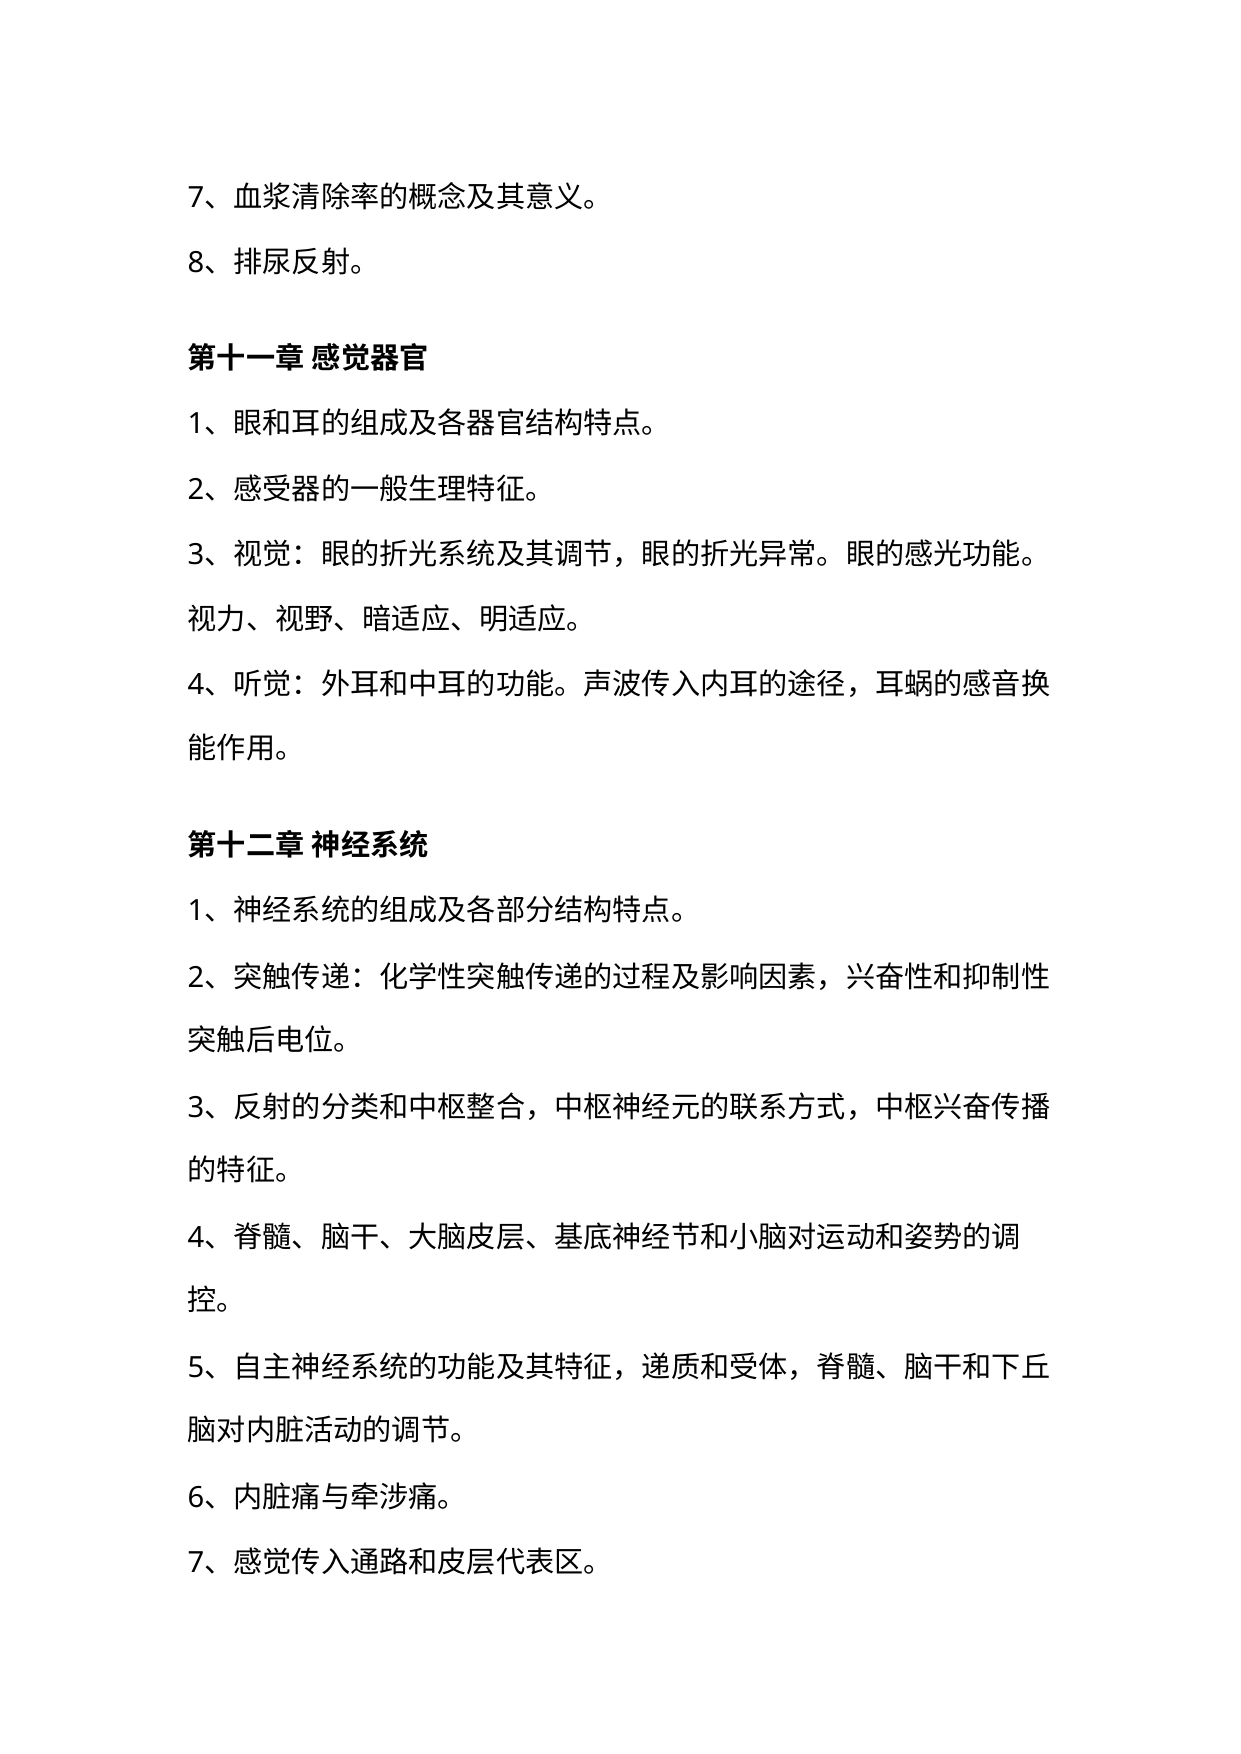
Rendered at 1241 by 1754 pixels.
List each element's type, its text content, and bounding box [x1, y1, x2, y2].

text 1、神经系统的组成及各部分结构特点。 [187, 877, 1053, 942]
text 3、反射的分类和中枢整合，中枢神经元的联系方式，中枢兴奋传播的特征。 [187, 1072, 1053, 1202]
text 2、感受器的一般生理特征。 [187, 454, 1053, 519]
text 7、血浆清除率的概念及其意义。 [187, 162, 1053, 227]
text 6、内脏痛与牵涉痛。 [187, 1462, 1053, 1527]
text 5、自主神经系统的功能及其特征，递质和受体，脊髓、脑干和下丘脑对内脏活动的调节。 [187, 1332, 1053, 1462]
text 1、眼和耳的组成及各器官结构特点。 [187, 389, 1053, 454]
text 7、感觉传入通路和皮层代表区。 [187, 1527, 1053, 1592]
text 2、突触传递：化学性突触传递的过程及影响因素，兴奋性和抑制性突触后电位。 [187, 942, 1053, 1072]
text 4、听觉：外耳和中耳的功能。声波传入内耳的途径，耳蜗的感音换能作用。 [187, 649, 1053, 779]
text 3、视觉：眼的折光系统及其调节，眼的折光异常。眼的感光功能。视力、视野、暗适应、明适应。 [187, 519, 1053, 649]
text 8、排尿反射。 [187, 227, 1053, 292]
text 4、脊髓、脑干、大脑皮层、基底神经节和小脑对运动和姿势的调控。 [187, 1202, 1053, 1332]
text 第十二章 神经系统 [187, 812, 1053, 877]
text 第十一章 感觉器官 [187, 324, 1053, 389]
